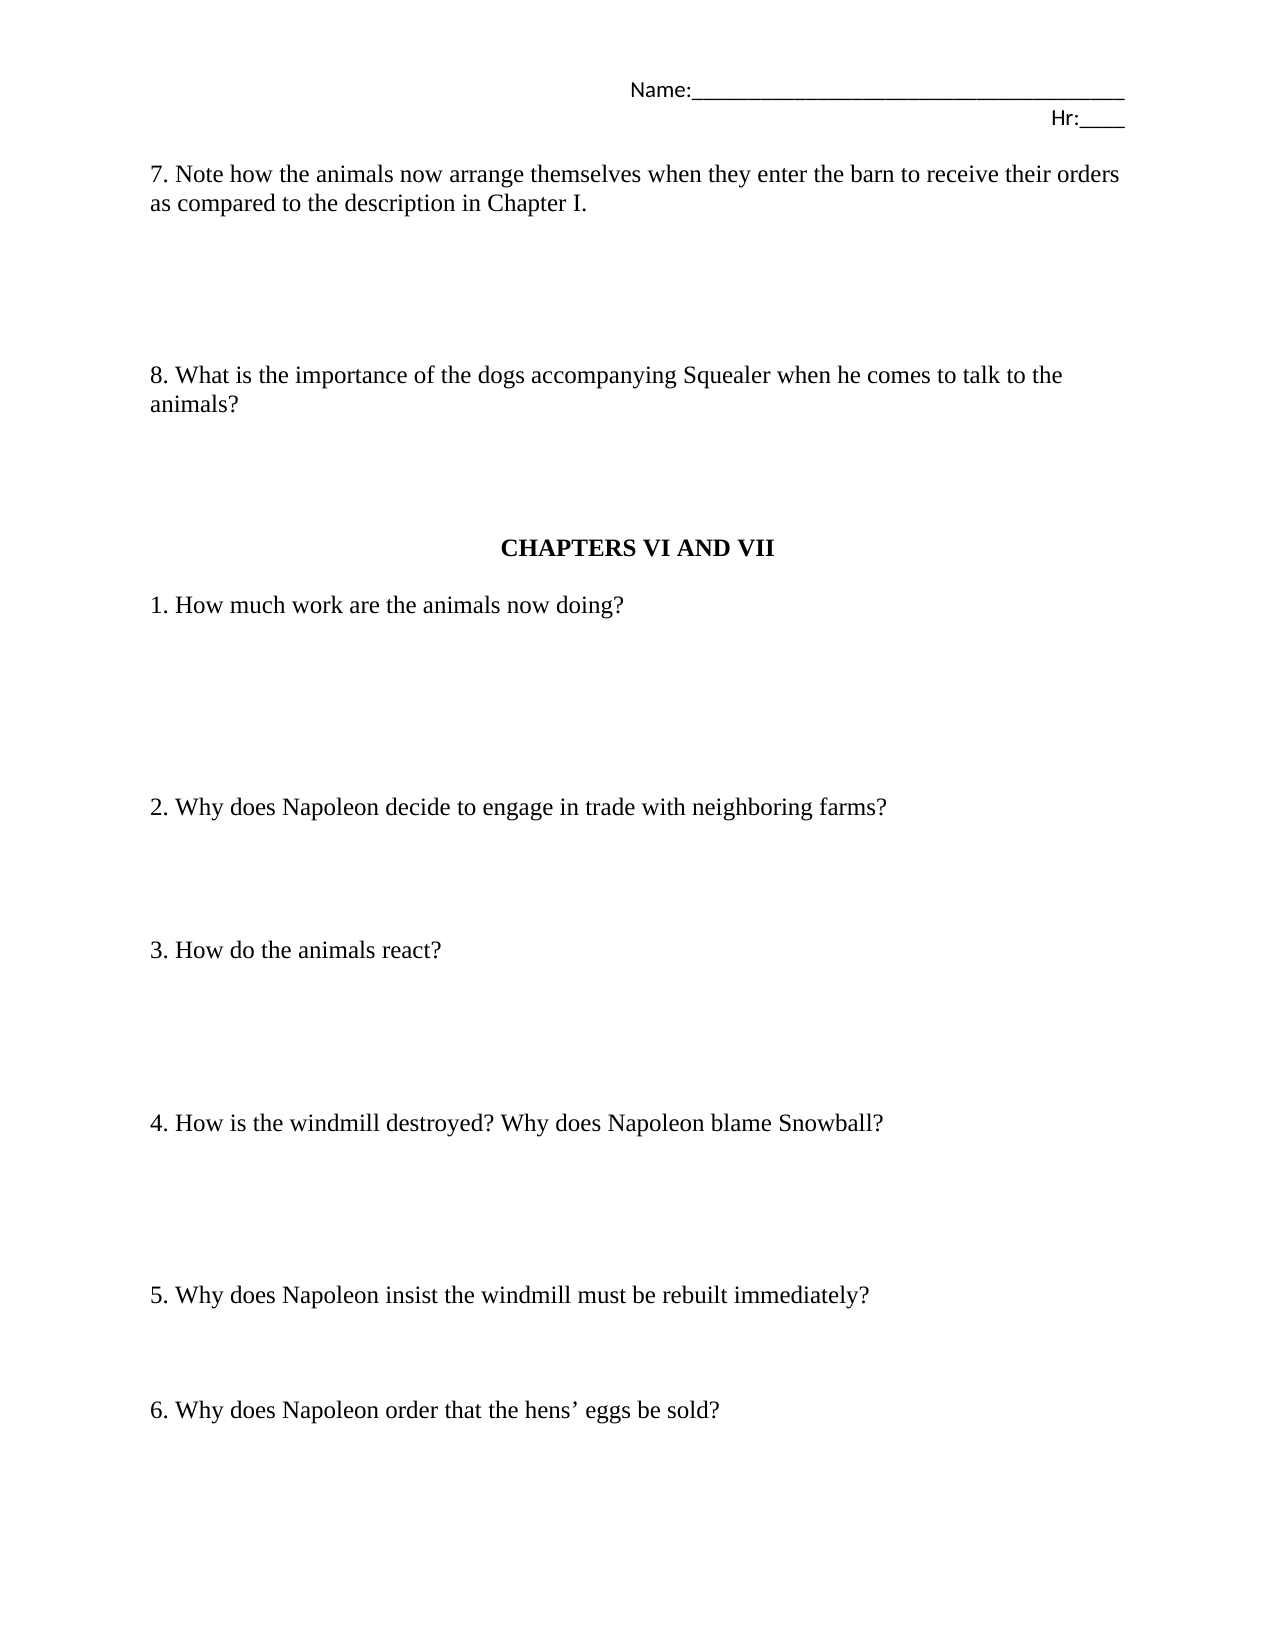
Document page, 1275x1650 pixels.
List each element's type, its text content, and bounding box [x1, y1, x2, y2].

text 8. What is the importance of the dogs accompanying Squealer when he comes to talk to the animals? [150, 360, 1125, 418]
text CHAPTERS VI AND VII [150, 533, 1125, 562]
text 2. Why does Napoleon decide to engage in trade with neighboring farms? [150, 792, 1125, 820]
text 4. How is the windmill destroyed? Why does Napoleon blame Snowball? [150, 1108, 1125, 1137]
text 5. Why does Napoleon insist the windmill must be rebuilt immediately? [150, 1280, 1125, 1309]
text 3. How do the animals react? [150, 935, 1125, 964]
text 7. Note how the animals now arrange themselves when they enter the barn to receive their orders as compared to the description in Chapter I. [150, 159, 1125, 217]
text 1. How much work are the animals now doing? [150, 590, 1125, 619]
text 6. Why does Napoleon order that the hens’ eggs be sold? [150, 1395, 1125, 1424]
